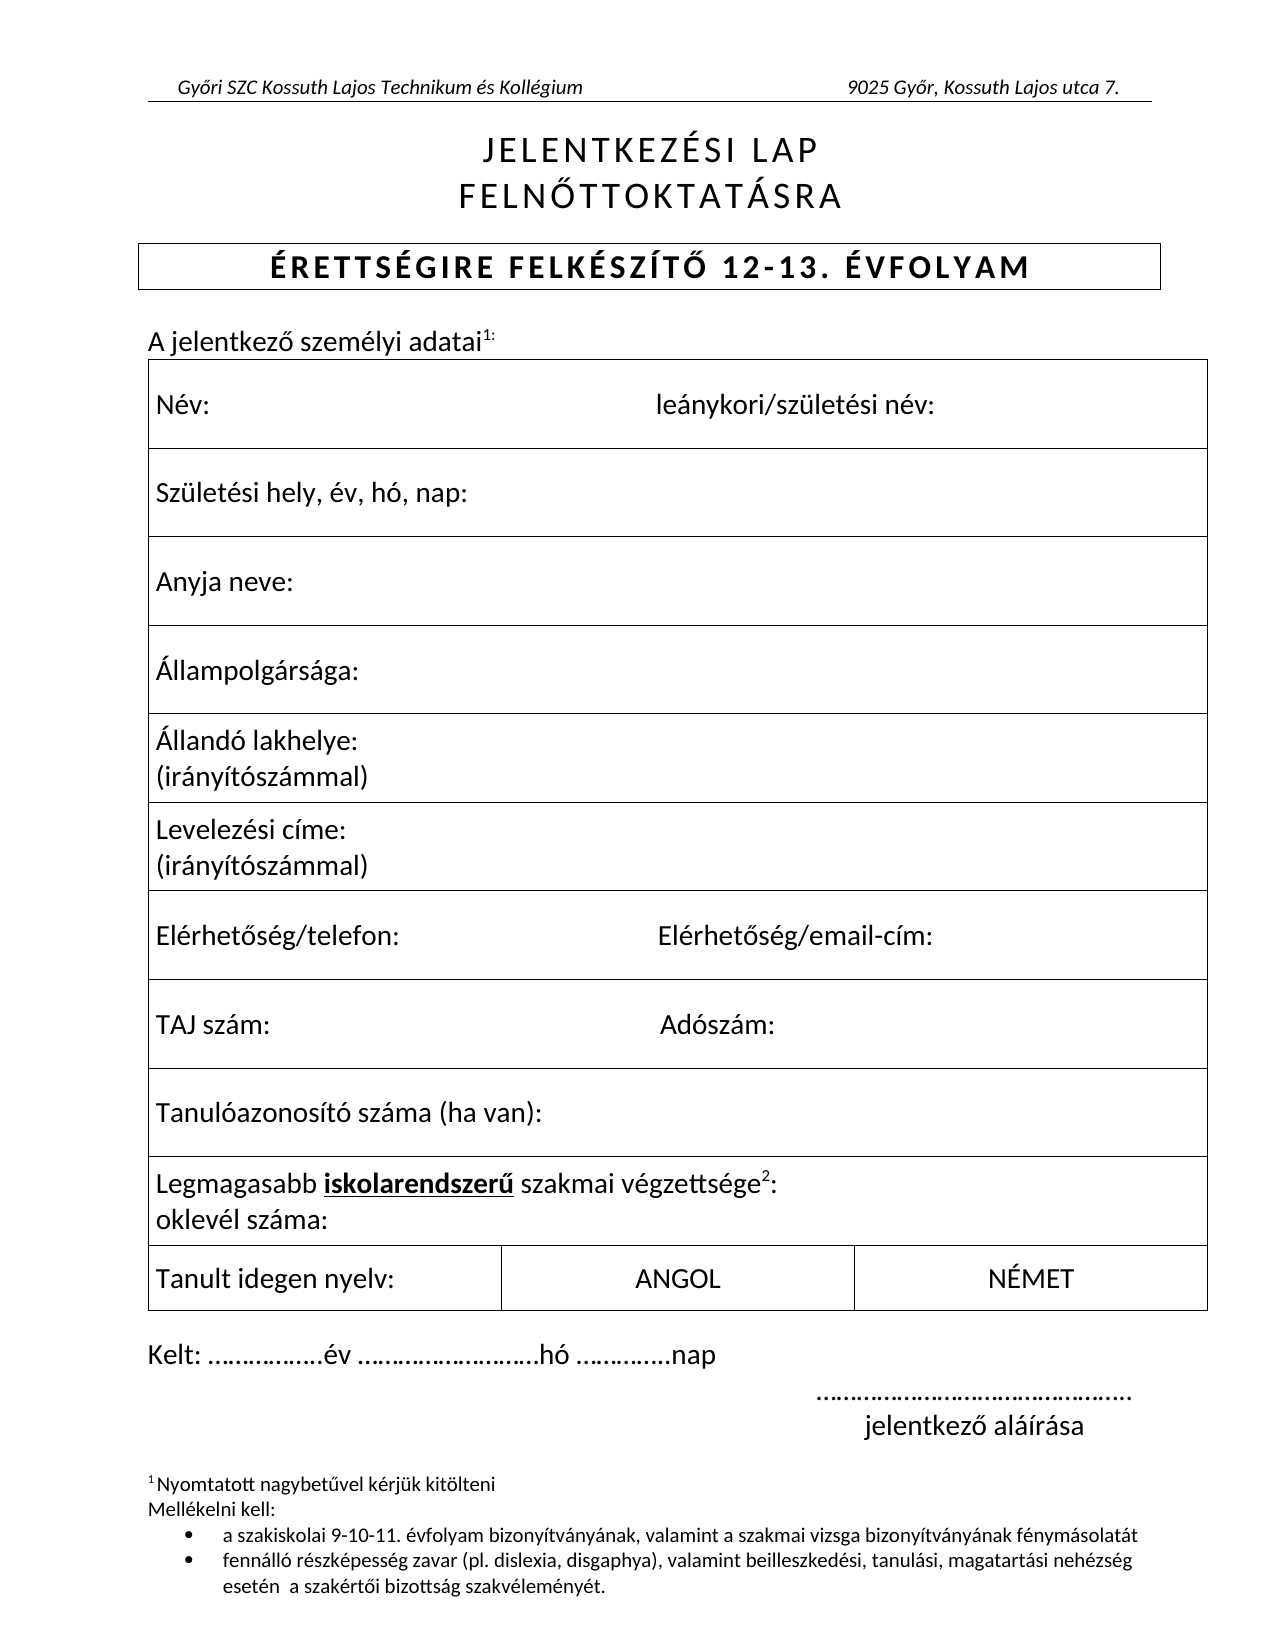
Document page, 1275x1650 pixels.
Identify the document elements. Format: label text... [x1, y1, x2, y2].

text A jelentkező személyi adatai1: [148, 323, 1152, 359]
text ÉRETTSÉGIRE FELKÉSZÍTŐ 12-13. ÉVFOLYAM [139, 244, 1160, 289]
table_cell Állampolgársága: [149, 626, 1207, 713]
table_cell Anyja neve: [149, 537, 1207, 625]
table_cell Levelezési címe: (irányítószámmal) [149, 803, 1207, 890]
text ……………………………………….. jelentkező aláírása [148, 1372, 1152, 1443]
table_cell NÉMET [855, 1246, 1207, 1310]
table_header Név: leánykori/születési név: [149, 360, 1207, 448]
text Kelt: ……………..év ………………………hó …………..nap [148, 1336, 1152, 1372]
table_cell Legmagasabb iskolarendszerű szakmai végzettsége2: oklevél száma: [149, 1157, 1207, 1244]
title JELENTKEZÉSI LAP [148, 126, 1152, 172]
table_cell Állandó lakhelye: (irányítószámmal) [149, 714, 1207, 802]
table_cell Tanult idegen nyelv: [149, 1246, 501, 1310]
table_cell TAJ szám: Adószám: [149, 980, 1207, 1067]
table_cell Elérhetőség/telefon: Elérhetőség/email-cím: [149, 891, 1207, 979]
table_cell ANGOL [502, 1246, 854, 1310]
table_cell Születési hely, év, hó, nap: [149, 449, 1207, 536]
table_cell Tanulóazonosító száma (ha van): [149, 1069, 1207, 1156]
title FELNŐTTOKTATÁSRA [148, 172, 1152, 218]
